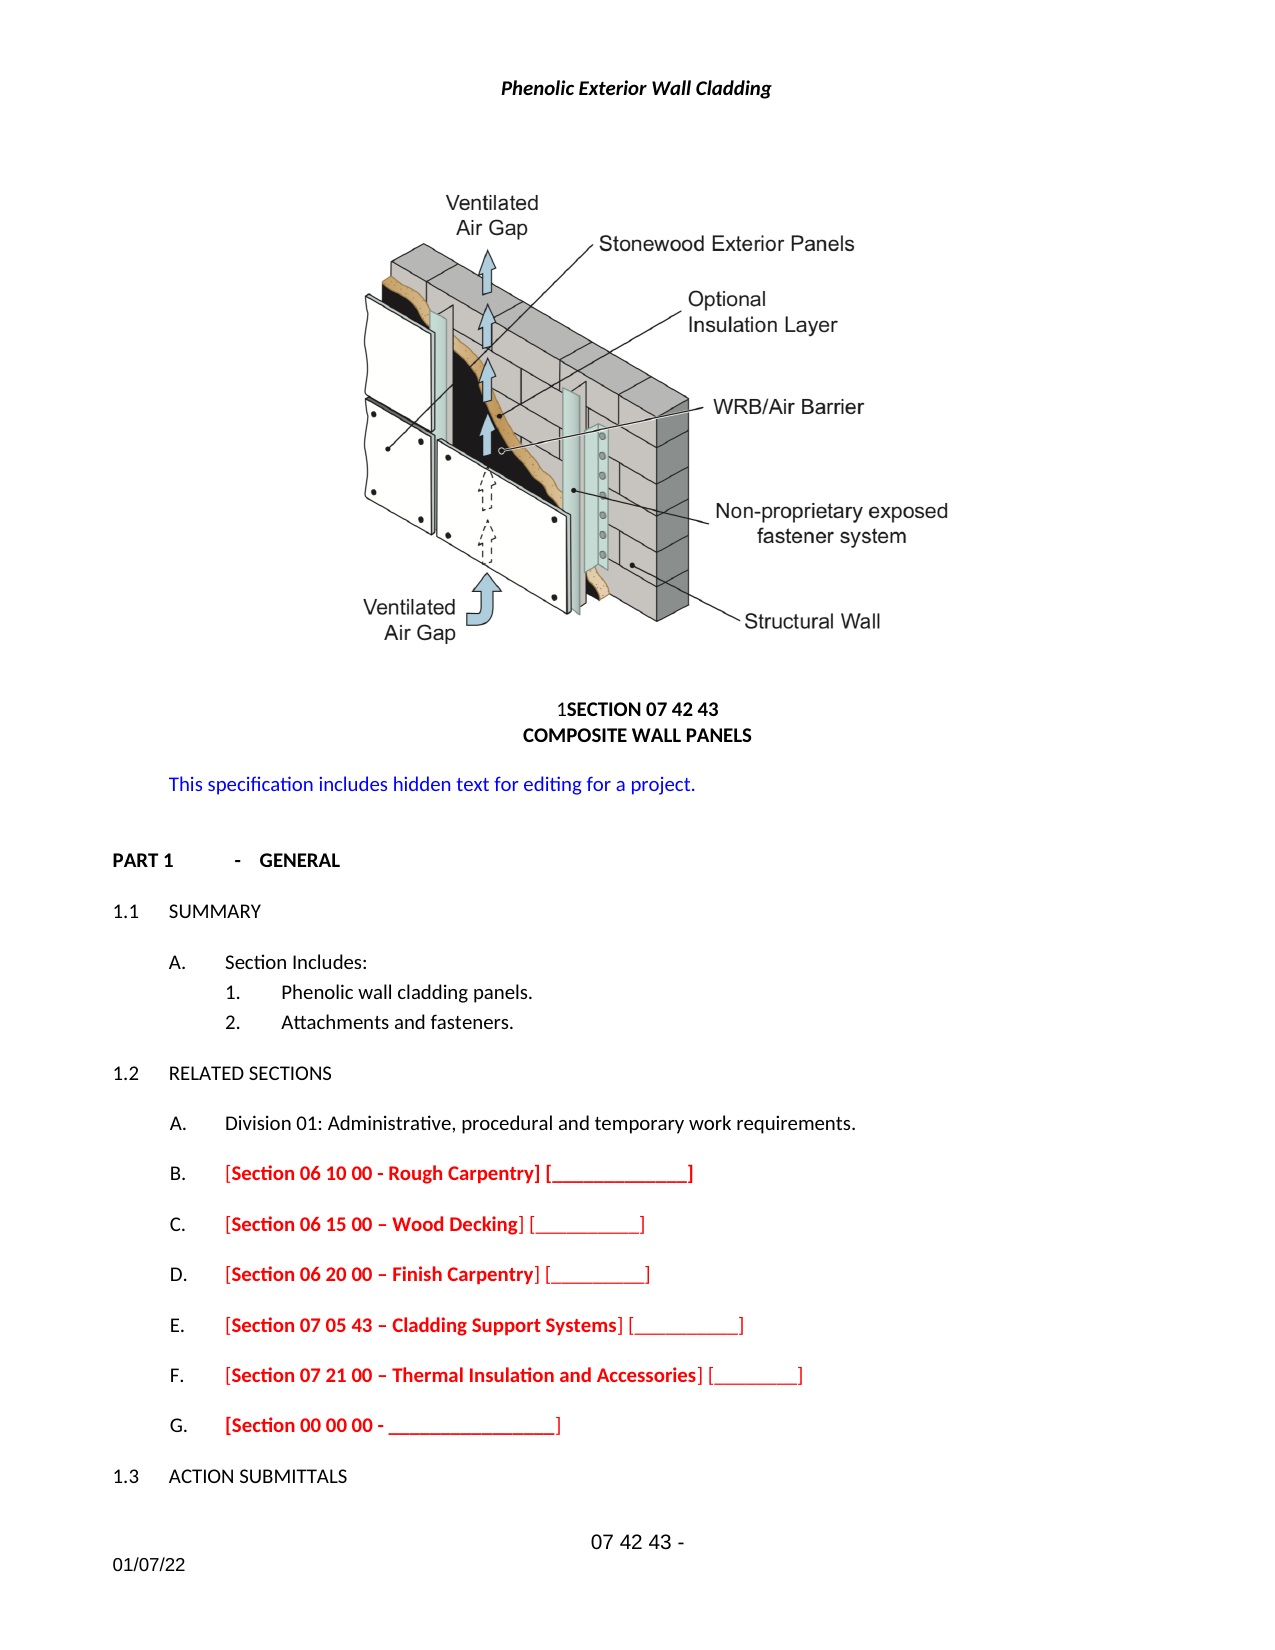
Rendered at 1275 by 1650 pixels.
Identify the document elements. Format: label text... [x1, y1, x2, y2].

list [Section 06 15 00 – Wood Decking] [__________] [169, 1211, 1162, 1236]
list RELATED SECTIONS [112, 1060, 1162, 1085]
list ACTION SUBMITTALS [112, 1463, 1162, 1488]
subtitle Attachments and fasteners. [225, 1005, 1162, 1035]
list Division 01: Administrative, procedural and temporary work requirements. [169, 1110, 1162, 1136]
list [Section 00 00 00 - ________________] [169, 1413, 1162, 1438]
text SECTION 07 42 43 [112, 696, 1162, 722]
text This specification includes hidden text for editing for a project. [169, 771, 1162, 797]
subtitle Phenolic wall cladding panels. [225, 975, 1162, 1005]
text Phenolic Exterior Wall Cladding [112, 75, 1162, 100]
list [Section 07 05 43 – Cladding Support Systems] [__________] [169, 1312, 1162, 1337]
text COMPOSITE WALL PANELS [112, 722, 1162, 747]
list Section Includes: [169, 949, 1162, 975]
picture [299, 125, 976, 646]
list [Section 06 20 00 – Finish Carpentry] [_________] [169, 1261, 1162, 1287]
list [Section 06 10 00 - Rough Carpentry] [_____________] [169, 1161, 1162, 1186]
list - GENERAL [112, 847, 1162, 873]
list SUMMARY [112, 898, 1162, 924]
list [Section 07 21 00 – Thermal Insulation and Accessories] [________] [169, 1362, 1162, 1388]
